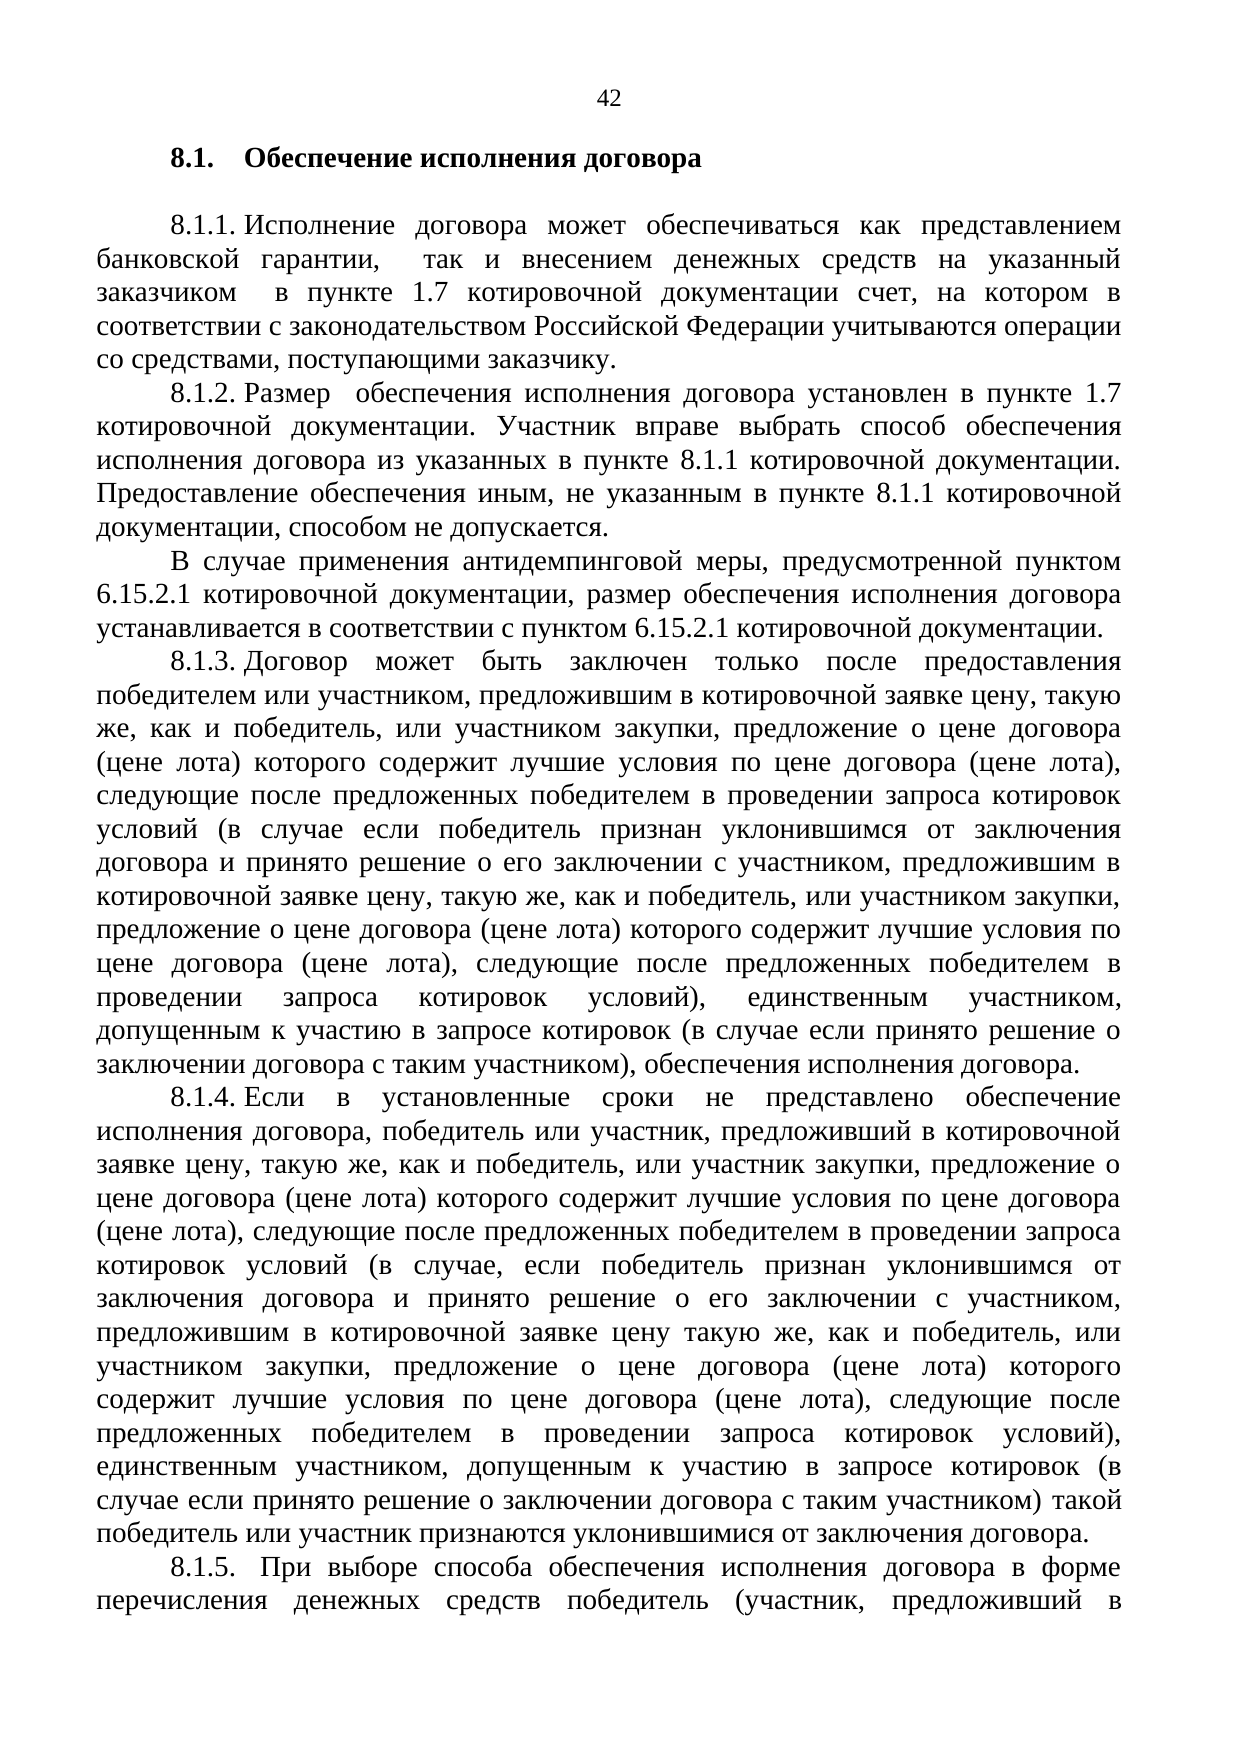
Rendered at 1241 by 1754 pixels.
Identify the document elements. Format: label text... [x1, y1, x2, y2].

text В случае применения антидемпинговой меры, предусмотренной пунктом 6.15.2.1 котировочной документации, размер обеспечения исполнения договора устанавливается в соответствии с пунктом 6.15.2.1 котировочной документации. [96, 543, 1122, 643]
list Исполнение договора может обеспечиваться как представлением банковской гарантии, так и внесением денежных средств на указанный заказчиком в пункте 1.7 котировочной документации счет, на котором в соответствии с законодательством Российской Федерации учитываются операции со средствами, поступающими заказчику. [96, 207, 1122, 375]
list Размер обеспечения исполнения договора установлен в пункте 1.7 котировочной документации. Участник вправе выбрать способ обеспечения исполнения договора из указанных в пункте 8.1.1 котировочной документации. Предоставление обеспечения иным, не указанным в пункте 8.1.1 котировочной документации, способом не допускается. [96, 375, 1122, 543]
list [96, 1549, 1122, 1616]
list Если в установленные сроки не представлено обеспечение исполнения договора, победитель или участник, предложивший в котировочной заявке цену, такую же, как и победитель, или участник закупки, предложение о цене договора (цене лота) которого содержит лучшие условия по цене договора (цене лота), следующие после предложенных победителем в проведении запроса котировок условий (в случае, если победитель признан уклонившимся от заключения договора и принято решение о его заключении с участником, предложившим в котировочной заявке цену такую же, как и победитель, или участником закупки, предложение о цене договора (цене лота) которого содержит лучшие условия по цене договора (цене лота), следующие после предложенных победителем в проведении запроса котировок условий), единственным участником, допущенным к участию в запросе котировок (в случае если принято решение о заключении договора с таким участником) такой победитель или участник признаются уклонившимися от заключения договора. [96, 1079, 1122, 1549]
subtitle Обеспечение исполнения договора [170, 140, 1122, 174]
list Договор может быть заключен только после предоставления победителем или участником, предложившим в котировочной заявке цену, такую же, как и победитель, или участником закупки, предложение о цене договора (цене лота) которого содержит лучшие условия по цене договора (цене лота), следующие после предложенных победителем в проведении запроса котировок условий (в случае если победитель признан уклонившимся от заключения договора и принято решение о его заключении с участником, предложившим в котировочной заявке цену, такую же, как и победитель, или участником закупки, предложение о цене договора (цене лота) которого содержит лучшие условия по цене договора (цене лота), следующие после предложенных победителем в проведении запроса котировок условий), единственным участником, допущенным к участию в запросе котировок (в случае если принято решение о заключении договора с таким участником), обеспечения исполнения договора. [96, 643, 1122, 1079]
